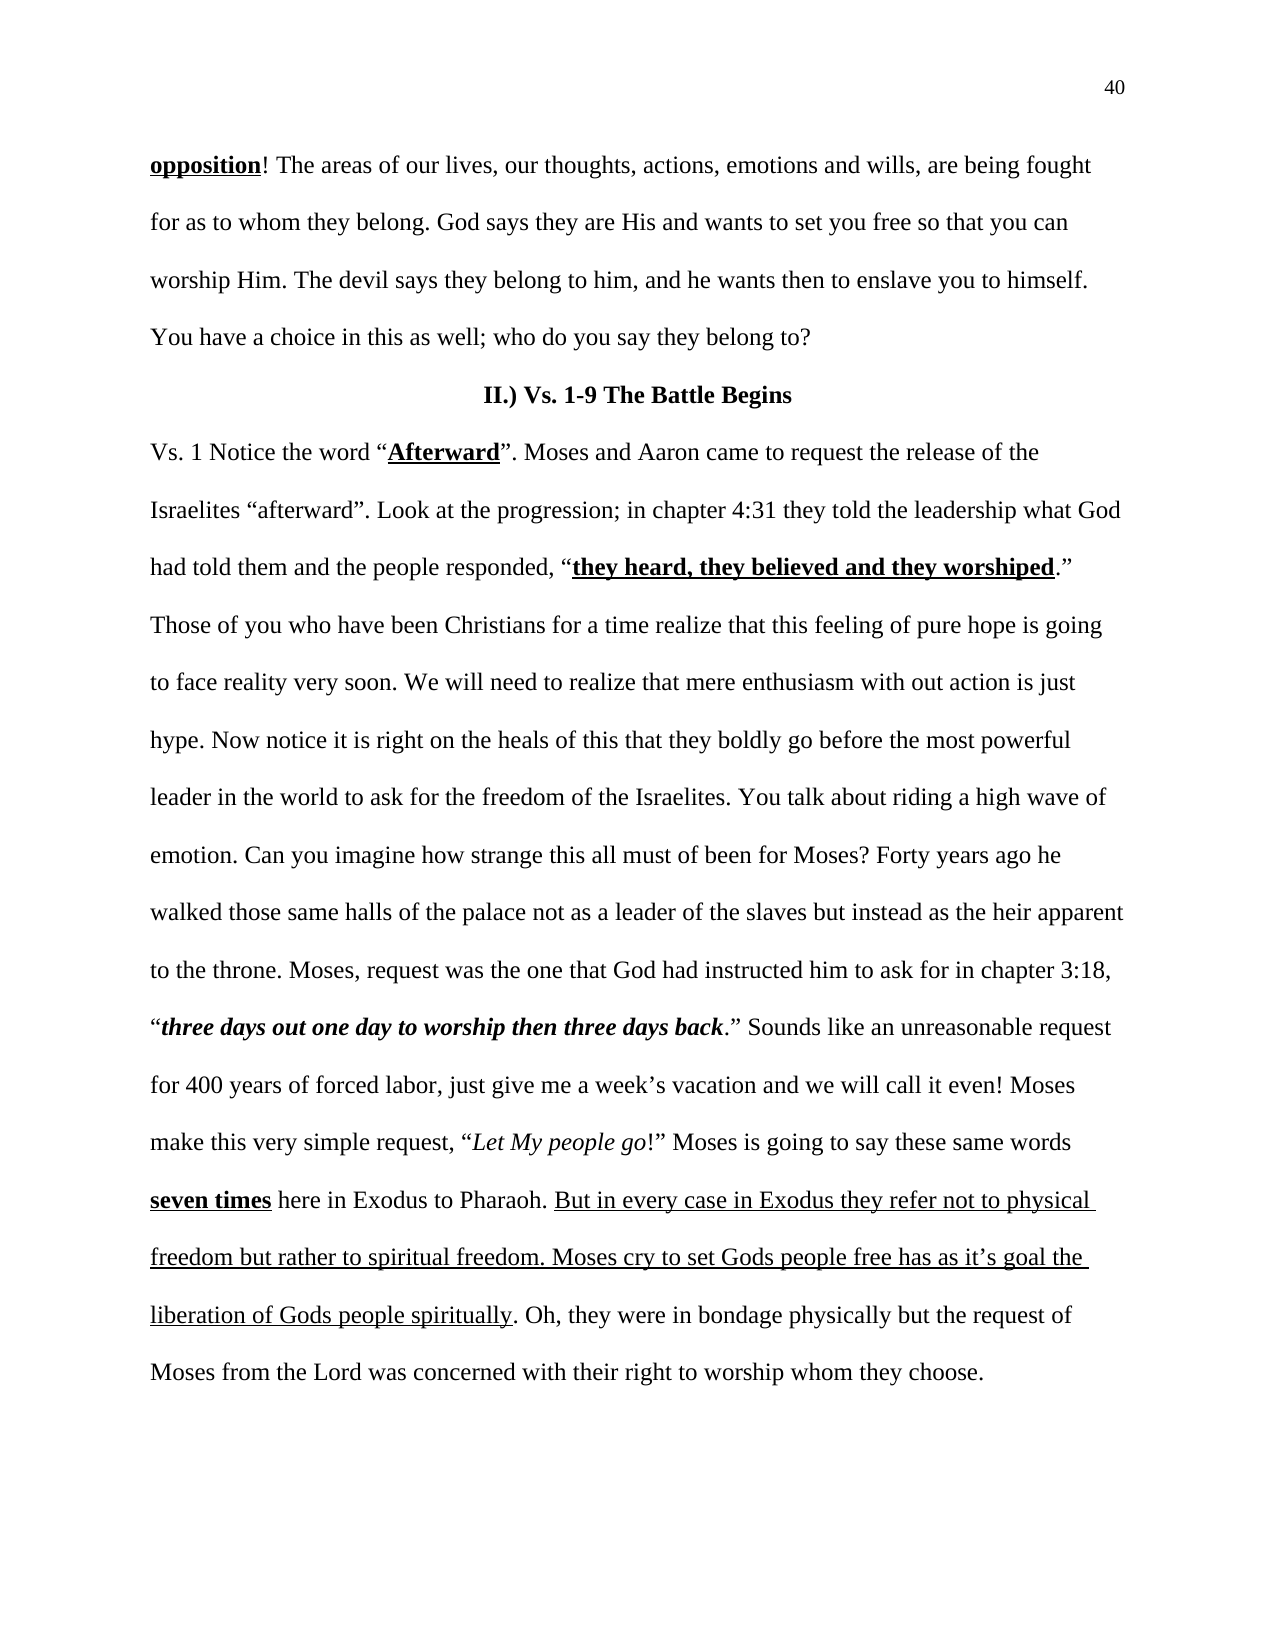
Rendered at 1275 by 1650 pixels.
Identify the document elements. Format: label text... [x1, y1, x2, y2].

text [150, 150, 1125, 351]
text II.) Vs. 1-9 The Battle Begins [150, 380, 1125, 409]
text Vs. 1 Notice the word “Afterward”. Moses and Aaron came to request the release of the Israelites “afterward”. Look at the progression; in chapter 4:31 they told the leadership what God had told them and the people responded, “they heard, they believed and they worshiped.” Those of you who have been Christians for a time realize that this feeling of pure hope is going to face reality very soon. We will need to realize that mere enthusiasm with out action is just hype. Now notice it is right on the heals of this that they boldly go before the most powerful leader in the world to ask for the freedom of the Israelites. You talk about riding a high wave of emotion. Can you imagine how strange this all must of been for Moses? Forty years ago he walked those same halls of the palace not as a leader of the slaves but instead as the heir apparent to the throne. Moses, request was the one that God had instructed him to ask for in chapter 3:18, “three days out one day to worship then three days back.” Sounds like an unreasonable request for 400 years of forced labor, just give me a week’s vacation and we will call it even! Moses make this very simple request, “Let My people go!” Moses is going to say these same words seven times here in Exodus to Pharaoh. But in every case in Exodus they refer not to physical freedom but rather to spiritual freedom. Moses cry to set Gods people free has as it’s goal the liberation of Gods people spiritually. Oh, they were in bondage physically but the request of Moses from the Lord was concerned with their right to worship whom they choose. [150, 437, 1125, 1386]
